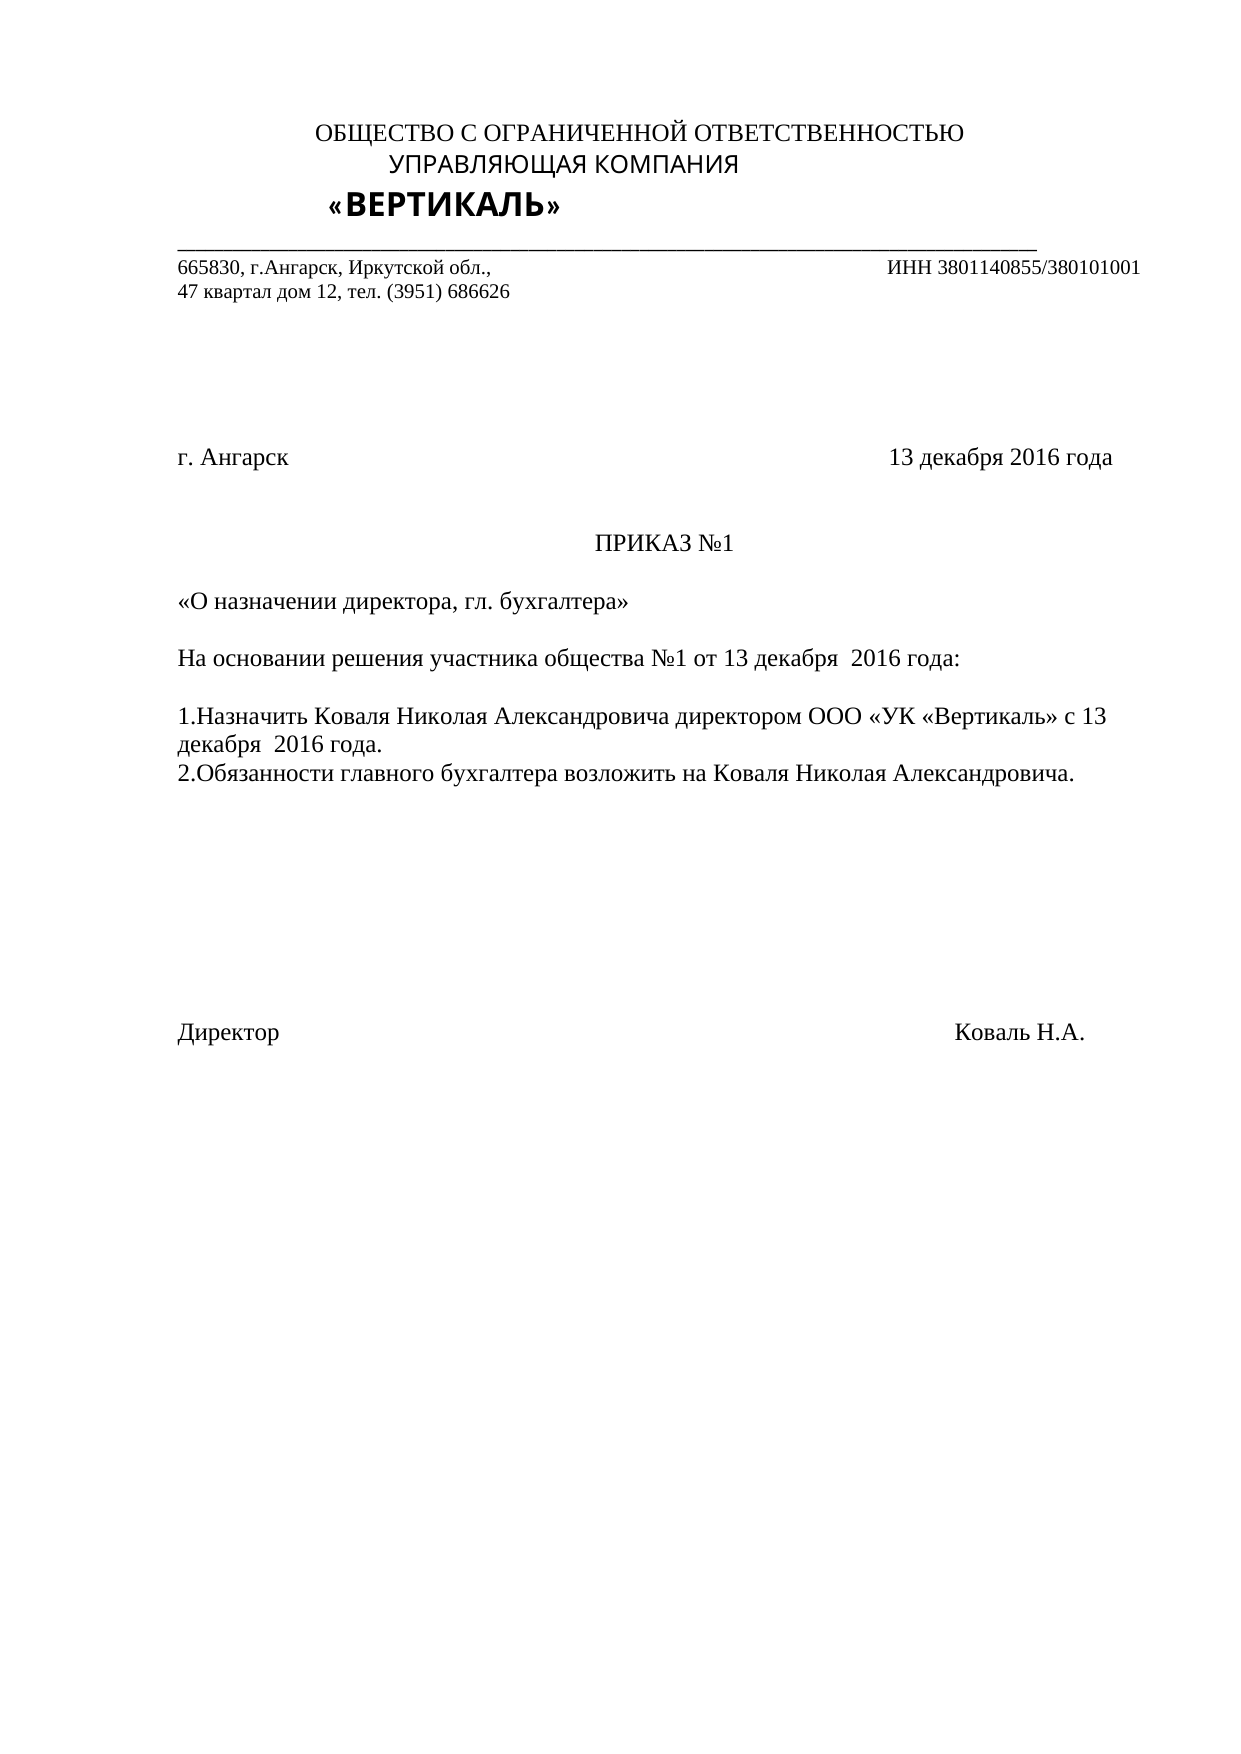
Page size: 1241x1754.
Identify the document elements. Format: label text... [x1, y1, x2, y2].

text 47 квартал дом 12, тел. (3951) 686626 [177, 279, 1152, 303]
text На основании решения участника общества №1 от 13 декабря 2016 года: [177, 643, 1152, 672]
text 1.Назначить Коваля Николая Александровича директором ООО «УК «Вертикаль» с 13 декабря 2016 года. [177, 701, 1152, 758]
text УПРАВЛЯЮЩАЯ КОМПАНИЯ [177, 147, 1152, 181]
text г. Ангарск 13 декабря 2016 года [177, 442, 1152, 471]
text ОБЩЕСТВО С ОГРАНИЧЕННОЙ ОТВЕТСТВЕННОСТЬЮ [177, 118, 1152, 147]
text «ВЕРТИКАЛЬ» [177, 181, 1152, 226]
text 2.Обязанности главного бухгалтера возложить на Коваля Николая Александровича. [177, 758, 1152, 787]
text 665830, г.Ангарск, Иркутской обл., ИНН 3801140855/380101001 [177, 255, 1152, 279]
text ПРИКАЗ №1 [177, 528, 1152, 557]
text _____________________________________________________________________________________________ [177, 226, 1152, 255]
text Директор Коваль Н.А. [177, 1017, 1152, 1046]
text «О назначении директора, гл. бухгалтера» [177, 586, 1152, 614]
